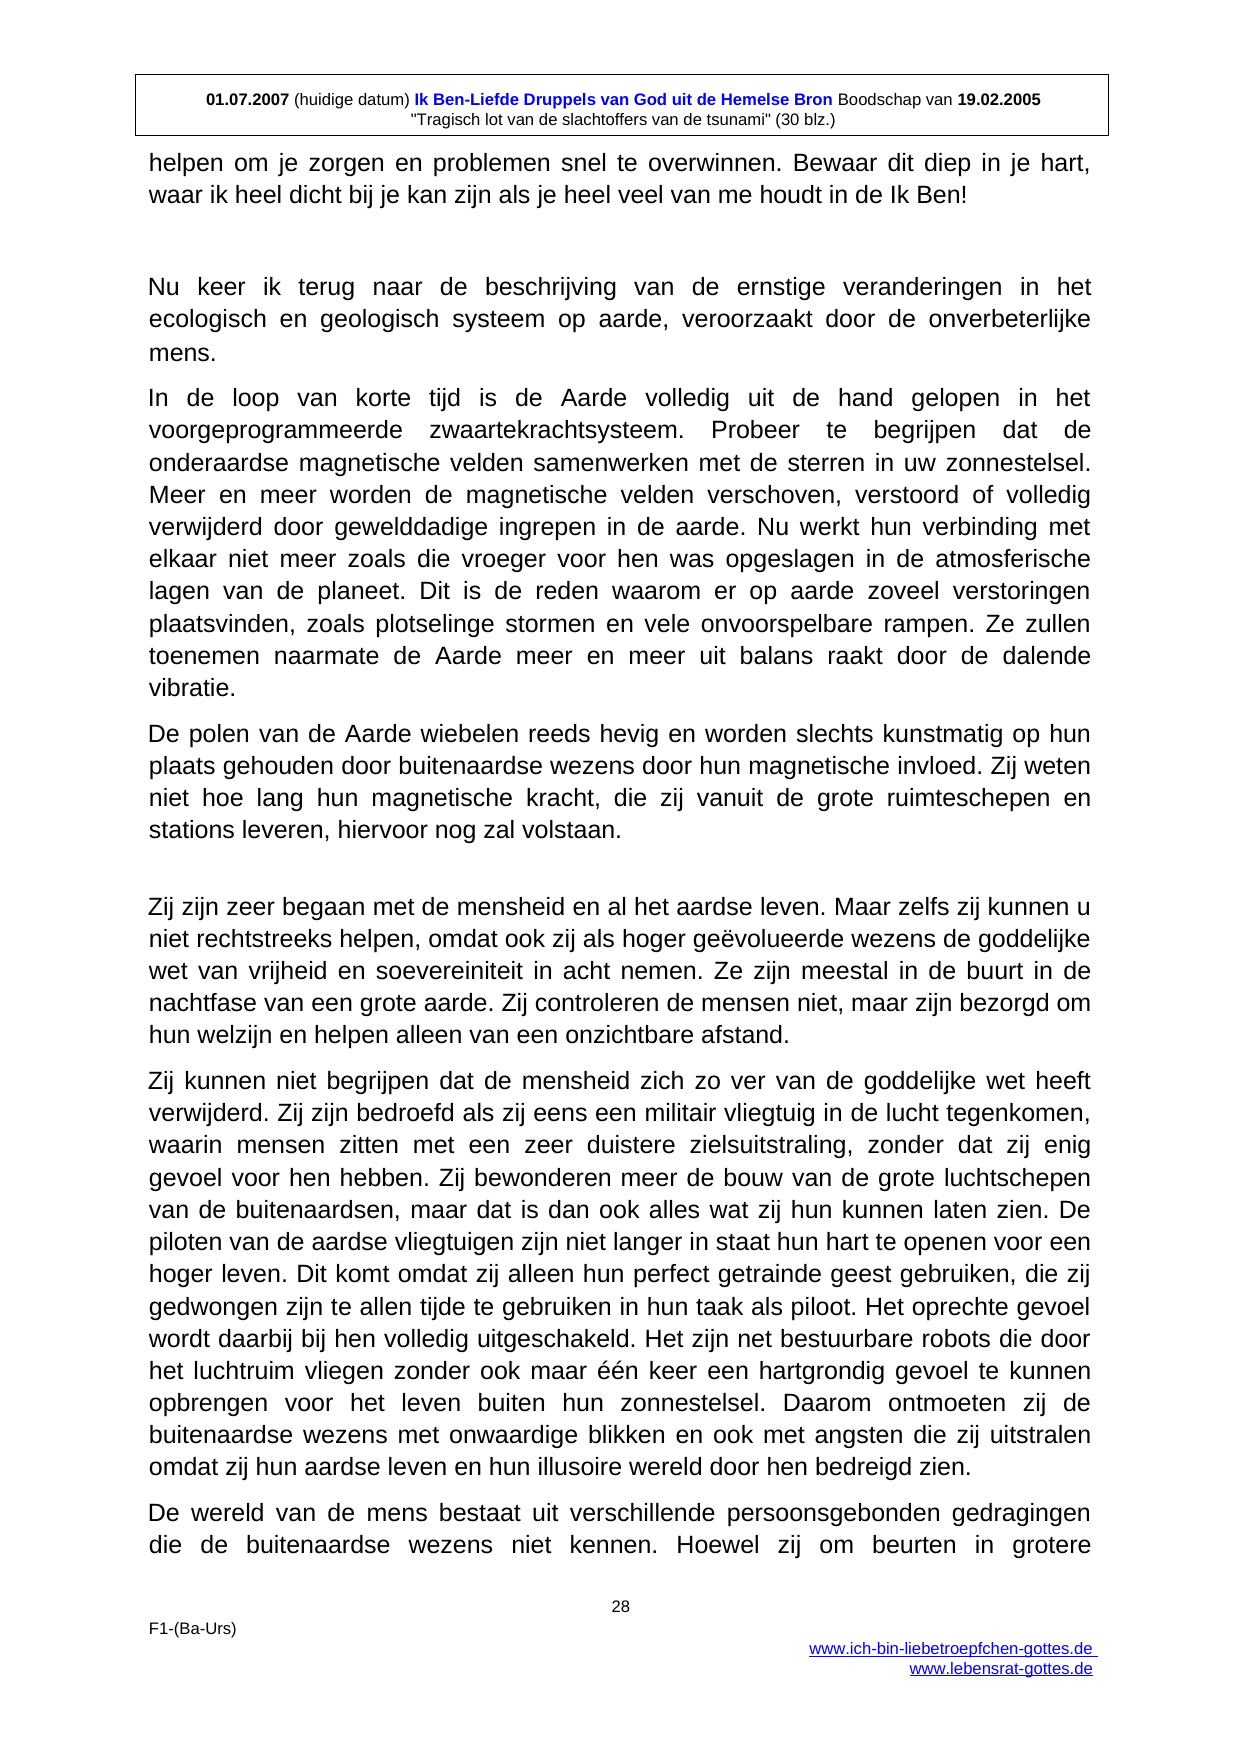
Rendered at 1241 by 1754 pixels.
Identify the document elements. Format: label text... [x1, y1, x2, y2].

text De polen van de Aarde wiebelen reeds hevig en worden slechts kunstmatig op hun plaats gehouden door buitenaardse wezens door hun magnetische invloed. Zij weten niet hoe lang hun magnetische kracht, die zij vanuit de grote ruimteschepen en stations leveren, hiervoor nog zal volstaan. [148, 718, 1093, 844]
text Zij zijn zeer begaan met de mensheid en al het aardse leven. Maar zelfs zij kunnen u niet rechtstreeks helpen, omdat ook zij als hoger geëvolueerde wezens de goddelijke wet van vrijheid en soevereiniteit in acht nemen. Ze zijn meestal in de buurt in de nachtfase van een grote aarde. Zij controleren de mensen niet, maar zijn bezorgd om hun welzijn en helpen alleen van een onzichtbare afstand. [148, 892, 1093, 1049]
text In de loop van korte tijd is de Aarde volledig uit de hand gelopen in het voorgeprogrammeerde zwaartekrachtsysteem. Probeer te begrijpen dat de onderaardse magnetische velden samenwerken met de sterren in uw zonnestelsel. Meer en meer worden de magnetische velden verschoven, verstoord of volledig verwijderd door gewelddadige ingrepen in de aarde. Nu werkt hun verbinding met elkaar niet meer zoals die vroeger voor hen was opgeslagen in de atmosferische lagen van de planeet. Dit is de reden waarom er op aarde zoveel verstoringen plaatsvinden, zoals plotselinge stormen en vele onvoorspelbare rampen. Ze zullen toenemen naarmate de Aarde meer en meer uit balans raakt door de dalende vibratie. [148, 383, 1093, 702]
text Zij kunnen niet begrijpen dat de mensheid zich zo ver van de goddelijke wet heeft verwijderd. Zij zijn bedroefd als zij eens een militair vliegtuig in de lucht tegenkomen, waarin mensen zitten met een zeer duistere zielsuitstraling, zonder dat zij enig gevoel voor hen hebben. Zij bewonderen meer de bouw van de grote luchtschepen van de buitenaardsen, maar dat is dan ook alles wat zij hun kunnen laten zien. De piloten van de aardse vliegtuigen zijn niet langer in staat hun hart te openen voor een hoger leven. Dit komt omdat zij alleen hun perfect getrainde geest gebruiken, die zij gedwongen zijn te allen tijde te gebruiken in hun taak als piloot. Het oprechte gevoel wordt daarbij bij hen volledig uitgeschakeld. Het zijn net bestuurbare robots die door het luchtruim vliegen zonder ook maar één keer een hartgrondig gevoel te kunnen opbrengen voor het leven buiten hun zonnestelsel. Daarom ontmoeten zij de buitenaardse wezens met onwaardige blikken en ook met angsten die zij uitstralen omdat zij hun aardse leven en hun illusoire wereld door hen bedreigd zien. [148, 1066, 1093, 1481]
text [148, 148, 1093, 208]
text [148, 1498, 1093, 1559]
text Nu keer ik terug naar de beschrijving van de ernstige veranderingen in het ecologisch en geologisch systeem op aarde, veroorzaakt door de onverbeterlijke mens. [148, 271, 1093, 366]
